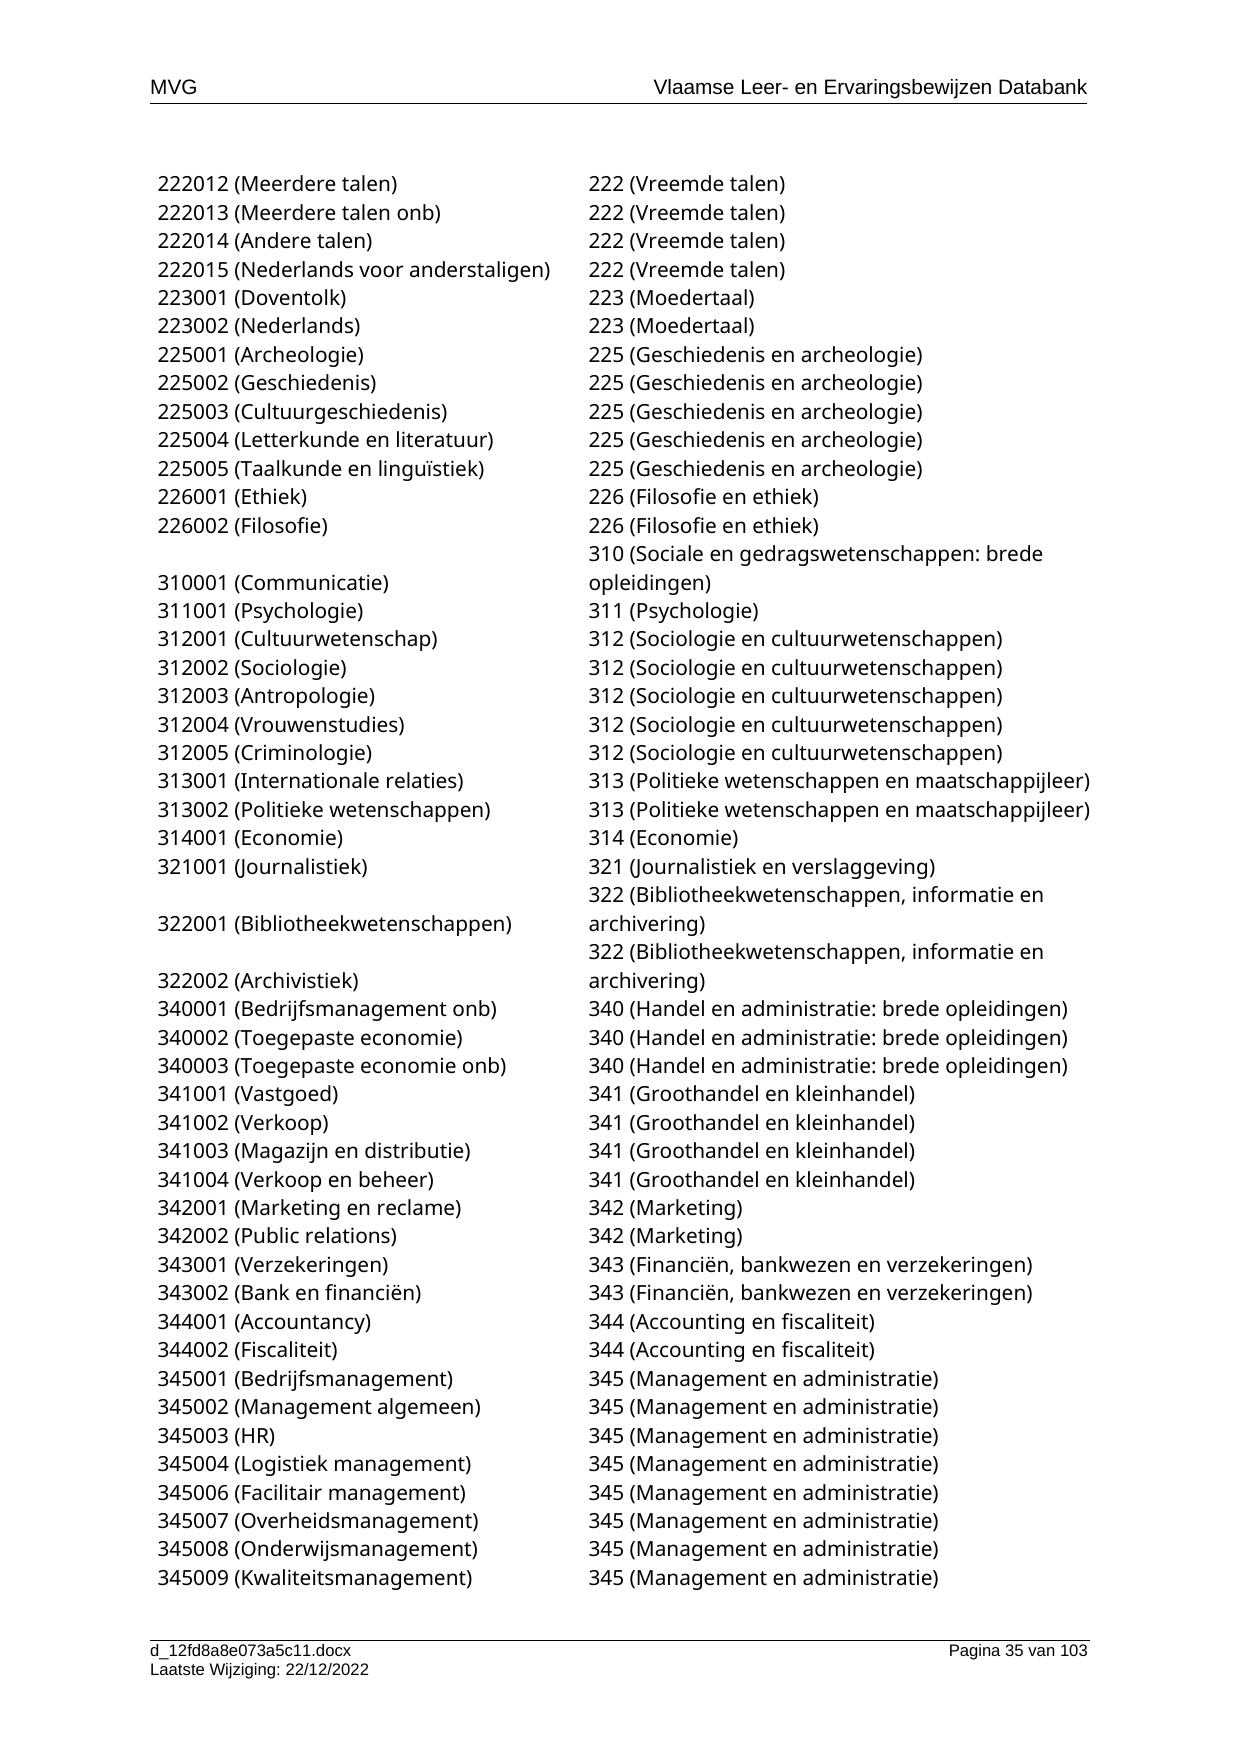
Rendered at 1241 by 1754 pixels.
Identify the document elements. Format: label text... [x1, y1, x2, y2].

table_cell 223001 (Doventolk) [150, 283, 581, 312]
table_cell 313 (Politieke wetenschappen en maatschappijleer) [581, 767, 1130, 795]
table_cell 345 (Management en administratie) [581, 1563, 1130, 1591]
table_cell 225005 (Taalkunde en linguïstiek) [150, 454, 581, 482]
table_cell 342001 (Marketing en reclame) [150, 1193, 581, 1222]
table_cell 345 (Management en administratie) [581, 1478, 1130, 1506]
table_cell 343 (Financiën, bankwezen en verzekeringen) [581, 1250, 1130, 1278]
table_cell 345008 (Onderwijsmanagement) [150, 1535, 581, 1563]
table_cell 222 (Vreemde talen) [581, 255, 1130, 283]
table_cell 312005 (Criminologie) [150, 738, 581, 767]
table_cell 226 (Filosofie en ethiek) [581, 482, 1130, 511]
table_cell 345006 (Facilitair management) [150, 1478, 581, 1506]
table_cell 343002 (Bank en financiën) [150, 1279, 581, 1307]
table_cell 344002 (Fiscaliteit) [150, 1335, 581, 1364]
table_cell 341002 (Verkoop) [150, 1108, 581, 1136]
table_cell 225002 (Geschiedenis) [150, 369, 581, 397]
table_cell 341001 (Vastgoed) [150, 1080, 581, 1108]
table_cell 314 (Economie) [581, 824, 1130, 852]
table_cell 340 (Handel en administratie: brede opleidingen) [581, 1023, 1130, 1051]
table_cell 345002 (Management algemeen) [150, 1392, 581, 1421]
table_cell 343 (Financiën, bankwezen en verzekeringen) [581, 1279, 1130, 1307]
table_cell 322 (Bibliotheekwetenschappen, informatie en archivering) [581, 880, 1130, 937]
table_cell 312003 (Antropologie) [150, 681, 581, 710]
table_cell 321001 (Journalistiek) [150, 852, 581, 880]
table_cell 345007 (Overheidsmanagement) [150, 1506, 581, 1534]
table_cell 345 (Management en administratie) [581, 1506, 1130, 1534]
table_cell 225 (Geschiedenis en archeologie) [581, 397, 1130, 425]
table_cell 312 (Sociologie en cultuurwetenschappen) [581, 681, 1130, 710]
table_cell 322001 (Bibliotheekwetenschappen) [150, 880, 581, 937]
table_cell 225 (Geschiedenis en archeologie) [581, 454, 1130, 482]
table_cell 345 (Management en administratie) [581, 1392, 1130, 1421]
table_cell 312002 (Sociologie) [150, 653, 581, 681]
table_cell 222012 (Meerdere talen) [150, 170, 581, 198]
table_cell 345 (Management en administratie) [581, 1449, 1130, 1478]
table_cell 345 (Management en administratie) [581, 1364, 1130, 1392]
table_cell 312 (Sociologie en cultuurwetenschappen) [581, 738, 1130, 767]
table_cell 311001 (Psychologie) [150, 596, 581, 624]
table_cell 312 (Sociologie en cultuurwetenschappen) [581, 710, 1130, 738]
table_cell 342002 (Public relations) [150, 1222, 581, 1250]
table_cell 342 (Marketing) [581, 1222, 1130, 1250]
table_cell 222015 (Nederlands voor anderstaligen) [150, 255, 581, 283]
table_cell 343001 (Verzekeringen) [150, 1250, 581, 1278]
table_cell 312004 (Vrouwenstudies) [150, 710, 581, 738]
table_cell 222014 (Andere talen) [150, 226, 581, 255]
table_cell 314001 (Economie) [150, 824, 581, 852]
table_cell 226001 (Ethiek) [150, 482, 581, 511]
table_cell 345 (Management en administratie) [581, 1535, 1130, 1563]
table_cell 341 (Groothandel en kleinhandel) [581, 1108, 1130, 1136]
table_cell 321 (Journalistiek en verslaggeving) [581, 852, 1130, 880]
table_cell 340 (Handel en administratie: brede opleidingen) [581, 1051, 1130, 1079]
table_cell 345 (Management en administratie) [581, 1421, 1130, 1449]
table_cell 223 (Moedertaal) [581, 283, 1130, 312]
table_cell 340003 (Toegepaste economie onb) [150, 1051, 581, 1079]
table_cell 340002 (Toegepaste economie) [150, 1023, 581, 1051]
table_cell 225004 (Letterkunde en literatuur) [150, 425, 581, 454]
table_cell 342 (Marketing) [581, 1193, 1130, 1222]
table_cell 225 (Geschiedenis en archeologie) [581, 340, 1130, 368]
table_cell 344 (Accounting en fiscaliteit) [581, 1335, 1130, 1364]
table_cell 341 (Groothandel en kleinhandel) [581, 1165, 1130, 1193]
table_cell 222 (Vreemde talen) [581, 226, 1130, 255]
table_cell 312 (Sociologie en cultuurwetenschappen) [581, 653, 1130, 681]
table_cell 310 (Sociale en gedragswetenschappen: brede opleidingen) [581, 539, 1130, 596]
table_cell 312001 (Cultuurwetenschap) [150, 625, 581, 653]
table_cell 341 (Groothandel en kleinhandel) [581, 1080, 1130, 1108]
table_cell 225003 (Cultuurgeschiedenis) [150, 397, 581, 425]
table_cell 344001 (Accountancy) [150, 1307, 581, 1335]
table_cell 322 (Bibliotheekwetenschappen, informatie en archivering) [581, 937, 1130, 994]
table_cell 345001 (Bedrijfsmanagement) [150, 1364, 581, 1392]
table_cell 340 (Handel en administratie: brede opleidingen) [581, 994, 1130, 1023]
table_cell 313 (Politieke wetenschappen en maatschappijleer) [581, 795, 1130, 823]
table_cell 223002 (Nederlands) [150, 312, 581, 340]
table_cell 340001 (Bedrijfsmanagement onb) [150, 994, 581, 1023]
table_cell 341 (Groothandel en kleinhandel) [581, 1136, 1130, 1165]
table_cell 225001 (Archeologie) [150, 340, 581, 368]
table_cell 222 (Vreemde talen) [581, 198, 1130, 226]
table_cell 226002 (Filosofie) [150, 511, 581, 539]
table_cell 341003 (Magazijn en distributie) [150, 1136, 581, 1165]
table_cell 313001 (Internationale relaties) [150, 767, 581, 795]
table_cell 222 (Vreemde talen) [581, 170, 1130, 198]
table_cell 345004 (Logistiek management) [150, 1449, 581, 1478]
table_cell 311 (Psychologie) [581, 596, 1130, 624]
table_cell 341004 (Verkoop en beheer) [150, 1165, 581, 1193]
table_cell 345009 (Kwaliteitsmanagement) [150, 1563, 581, 1591]
table_cell 344 (Accounting en fiscaliteit) [581, 1307, 1130, 1335]
table_cell 310001 (Communicatie) [150, 539, 581, 596]
table_cell 345003 (HR) [150, 1421, 581, 1449]
table_cell 313002 (Politieke wetenschappen) [150, 795, 581, 823]
table_cell 225 (Geschiedenis en archeologie) [581, 369, 1130, 397]
table_cell 225 (Geschiedenis en archeologie) [581, 425, 1130, 454]
table_cell 226 (Filosofie en ethiek) [581, 511, 1130, 539]
table_cell 223 (Moedertaal) [581, 312, 1130, 340]
table_cell 312 (Sociologie en cultuurwetenschappen) [581, 625, 1130, 653]
table_cell 222013 (Meerdere talen onb) [150, 198, 581, 226]
table_cell 322002 (Archivistiek) [150, 937, 581, 994]
